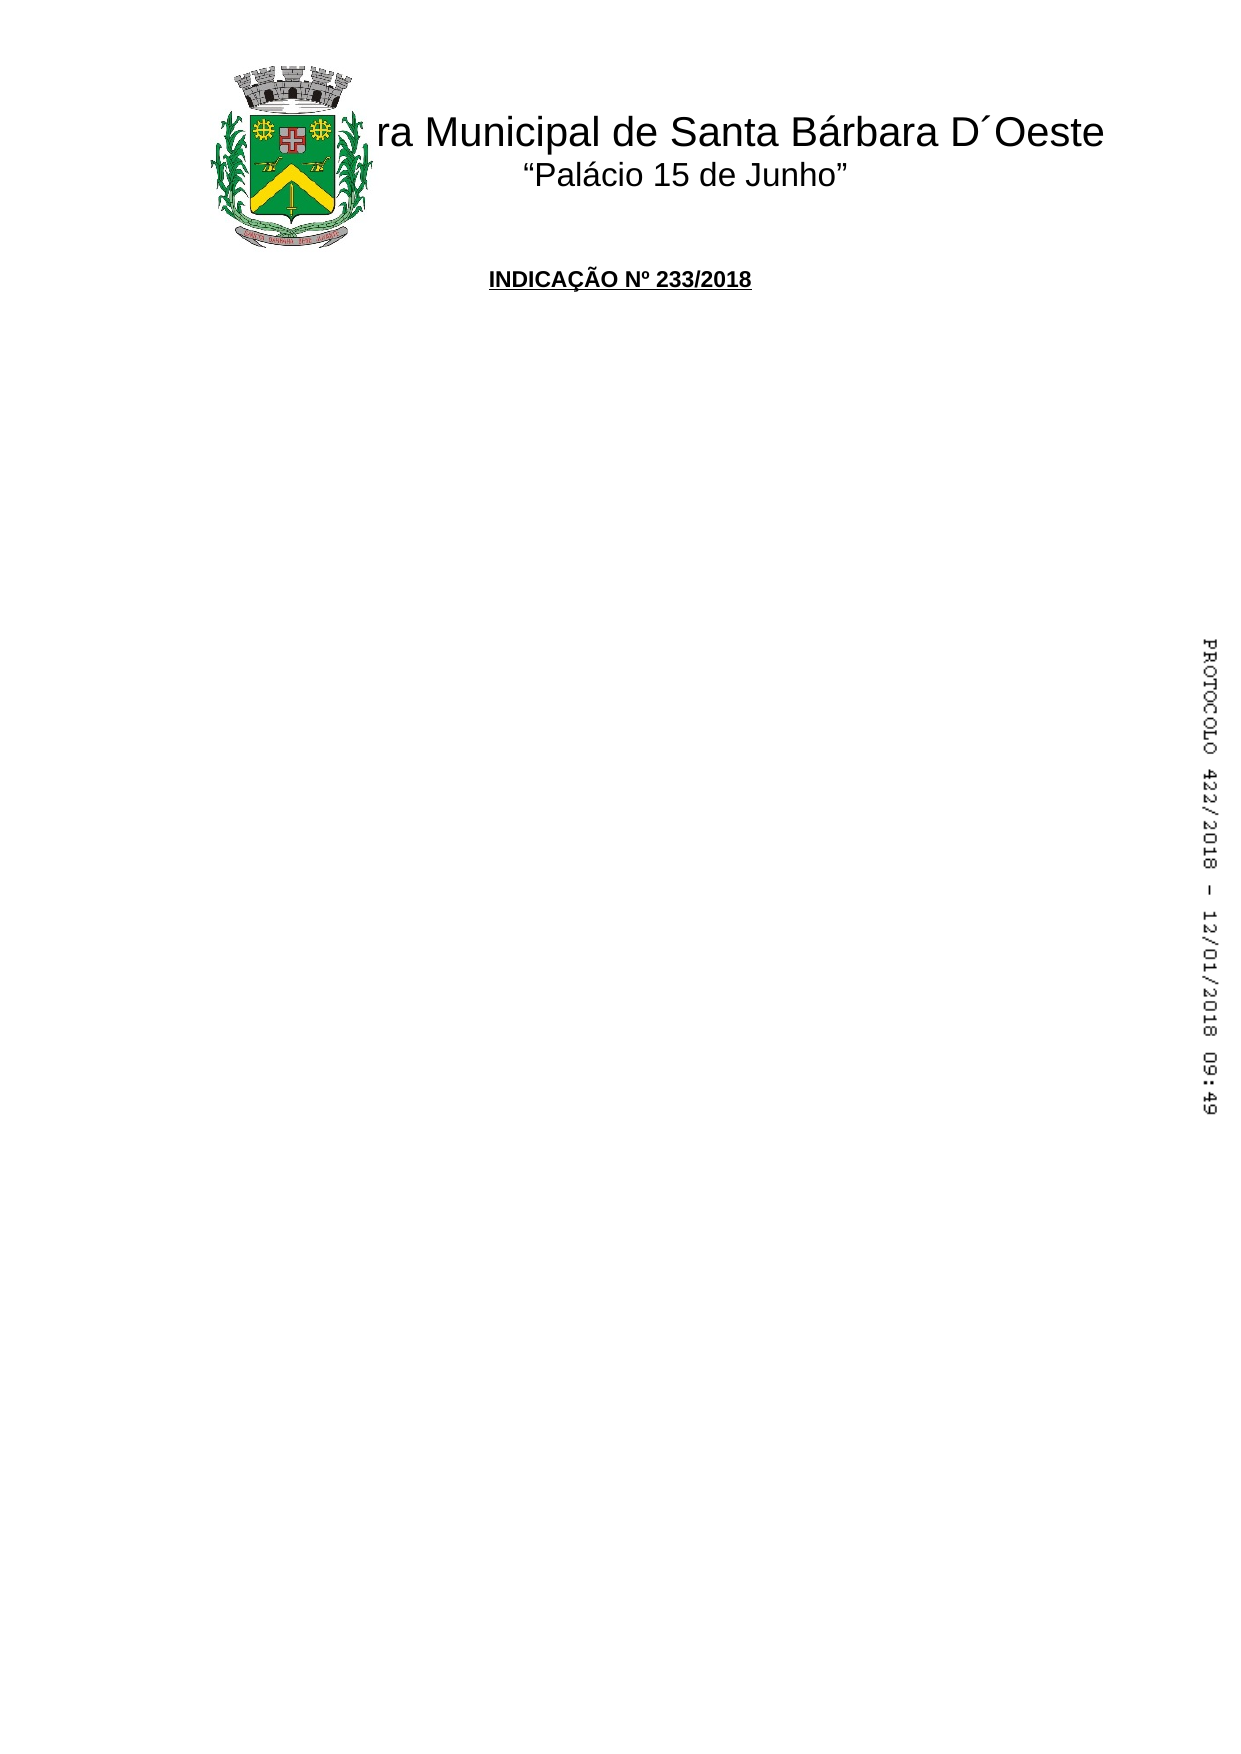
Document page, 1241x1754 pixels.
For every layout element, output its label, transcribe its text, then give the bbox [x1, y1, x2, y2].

picture [1177, 635, 1241, 1119]
title INDICAÇÃO Nº 233/2018 [177, 266, 1063, 292]
picture [210, 66, 380, 255]
